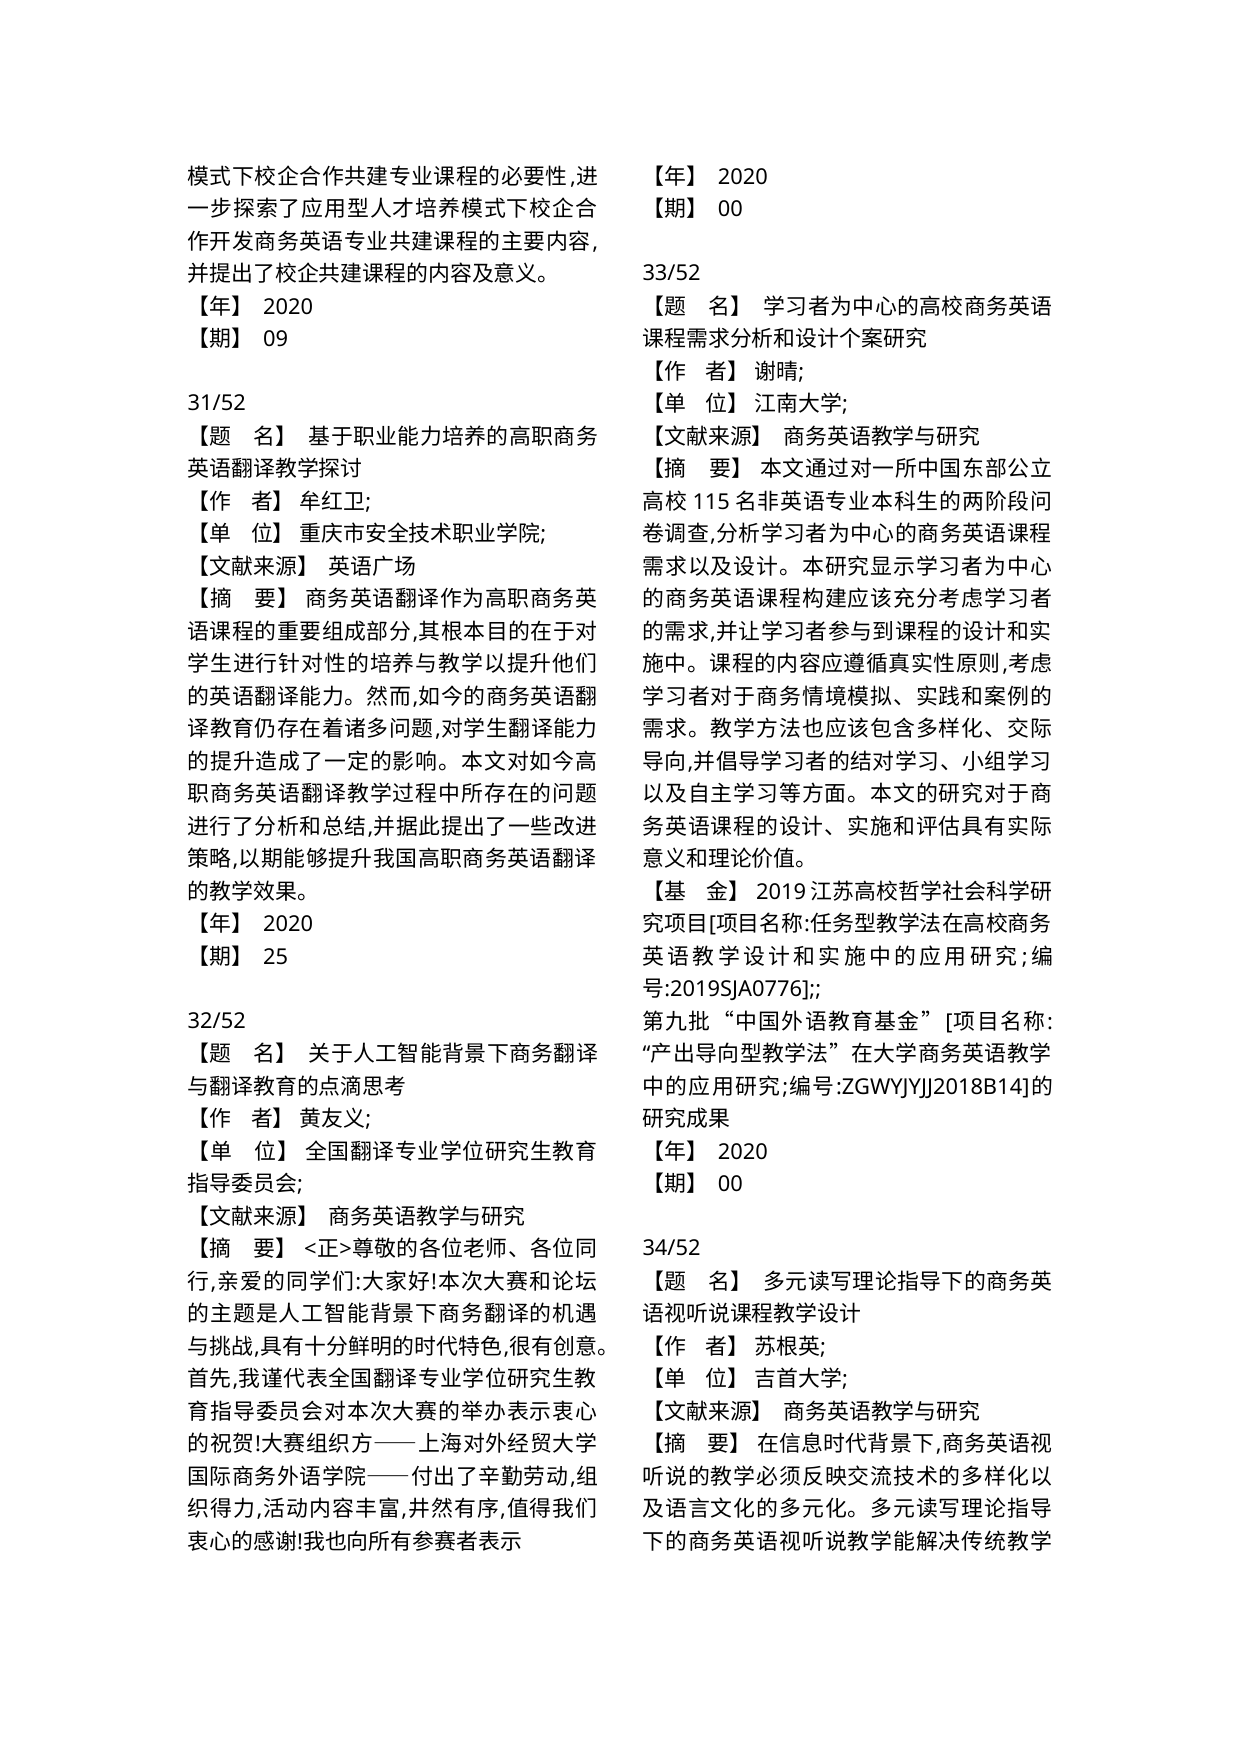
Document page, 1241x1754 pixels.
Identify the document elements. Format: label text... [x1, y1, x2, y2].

text 【单 位】 吉首大学; [642, 1361, 1053, 1393]
text 【文献来源】 商务英语教学与研究 [642, 1393, 1053, 1426]
text 32/52 [187, 1003, 598, 1036]
text 【作 者】 牟红卫; [187, 483, 598, 516]
text 【期】 00 [642, 1166, 1053, 1198]
text 【题 名】 关于人工智能背景下商务翻译与翻译教育的点滴思考 [187, 1036, 598, 1101]
text 【年】 2020 [642, 1133, 1053, 1166]
text 【摘 要】 本文通过对一所中国东部公立高校115名非英语专业本科生的两阶段问卷调查,分析学习者为中心的商务英语课程需求以及设计。本研究显示学习者为中心的商务英语课程构建应该充分考虑学习者的需求,并让学习者参与到课程的设计和实施中。课程的内容应遵循真实性原则,考虑学习者对于商务情境模拟、实践和案例的需求。教学方法也应该包含多样化、交际导向,并倡导学习者的结对学习、小组学习以及自主学习等方面。本文的研究对于商务英语课程的设计、实施和评估具有实际意义和理论价值。 [642, 451, 1053, 873]
text 33/52 [642, 256, 1053, 288]
text 【摘 要】 <正>尊敬的各位老师、各位同行,亲爱的同学们:大家好!本次大赛和论坛的主题是人工智能背景下商务翻译的机遇与挑战,具有十分鲜明的时代特色,很有创意。首先,我谨代表全国翻译专业学位研究生教育指导委员会对本次大赛的举办表示衷心的祝贺!大赛组织方——上海对外经贸大学国际商务外语学院——付出了辛勤劳动,组织得力,活动内容丰富,井然有序,值得我们衷心的感谢!我也向所有参赛者表示 [187, 1231, 598, 1556]
text 【年】 2020 [642, 158, 1053, 191]
text 【单 位】 全国翻译专业学位研究生教育指导委员会; [187, 1133, 598, 1198]
text 【期】 00 [642, 191, 1053, 223]
text 【题 名】 多元读写理论指导下的商务英语视听说课程教学设计 [642, 1263, 1053, 1328]
text 【摘 要】 商务英语翻译作为高职商务英语课程的重要组成部分,其根本目的在于对学生进行针对性的培养与教学以提升他们的英语翻译能力。然而,如今的商务英语翻译教育仍存在着诸多问题,对学生翻译能力的提升造成了一定的影响。本文对如今高职商务英语翻译教学过程中所存在的问题进行了分析和总结,并据此提出了一些改进策略,以期能够提升我国高职商务英语翻译的教学效果。 [187, 581, 598, 906]
text 34/52 [642, 1231, 1053, 1263]
text 【期】 25 [187, 938, 598, 971]
text 【文献来源】 商务英语教学与研究 [642, 418, 1053, 451]
text 【文献来源】 英语广场 [187, 548, 598, 581]
text 【单 位】 重庆市安全技术职业学院; [187, 516, 598, 548]
text 【题 名】 学习者为中心的高校商务英语课程需求分析和设计个案研究 [642, 288, 1053, 353]
text 【题 名】 基于职业能力培养的高职商务英语翻译教学探讨 [187, 418, 598, 483]
text 【作 者】 黄友义; [187, 1101, 598, 1133]
text 【作 者】 苏根英; [642, 1328, 1053, 1361]
text 【年】 2020 [187, 906, 598, 938]
text 【期】 09 [187, 321, 598, 353]
text 第九批“中国外语教育基金”[项目名称:“产出导向型教学法”在大学商务英语教学中的应用研究;编号:ZGWYJYJJ2018B14]的研究成果 [642, 1003, 1053, 1133]
text 31/52 [187, 386, 598, 418]
text 【作 者】 谢晴; [642, 353, 1053, 386]
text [642, 1426, 1053, 1556]
text 【年】 2020 [187, 288, 598, 321]
text 【基 金】 2019江苏高校哲学社会科学研究项目[项目名称:任务型教学法在高校商务英语教学设计和实施中的应用研究;编号:2019SJA0776];; [642, 873, 1053, 1003]
text 【文献来源】 商务英语教学与研究 [187, 1198, 598, 1231]
text 【单 位】 江南大学; [642, 386, 1053, 418]
